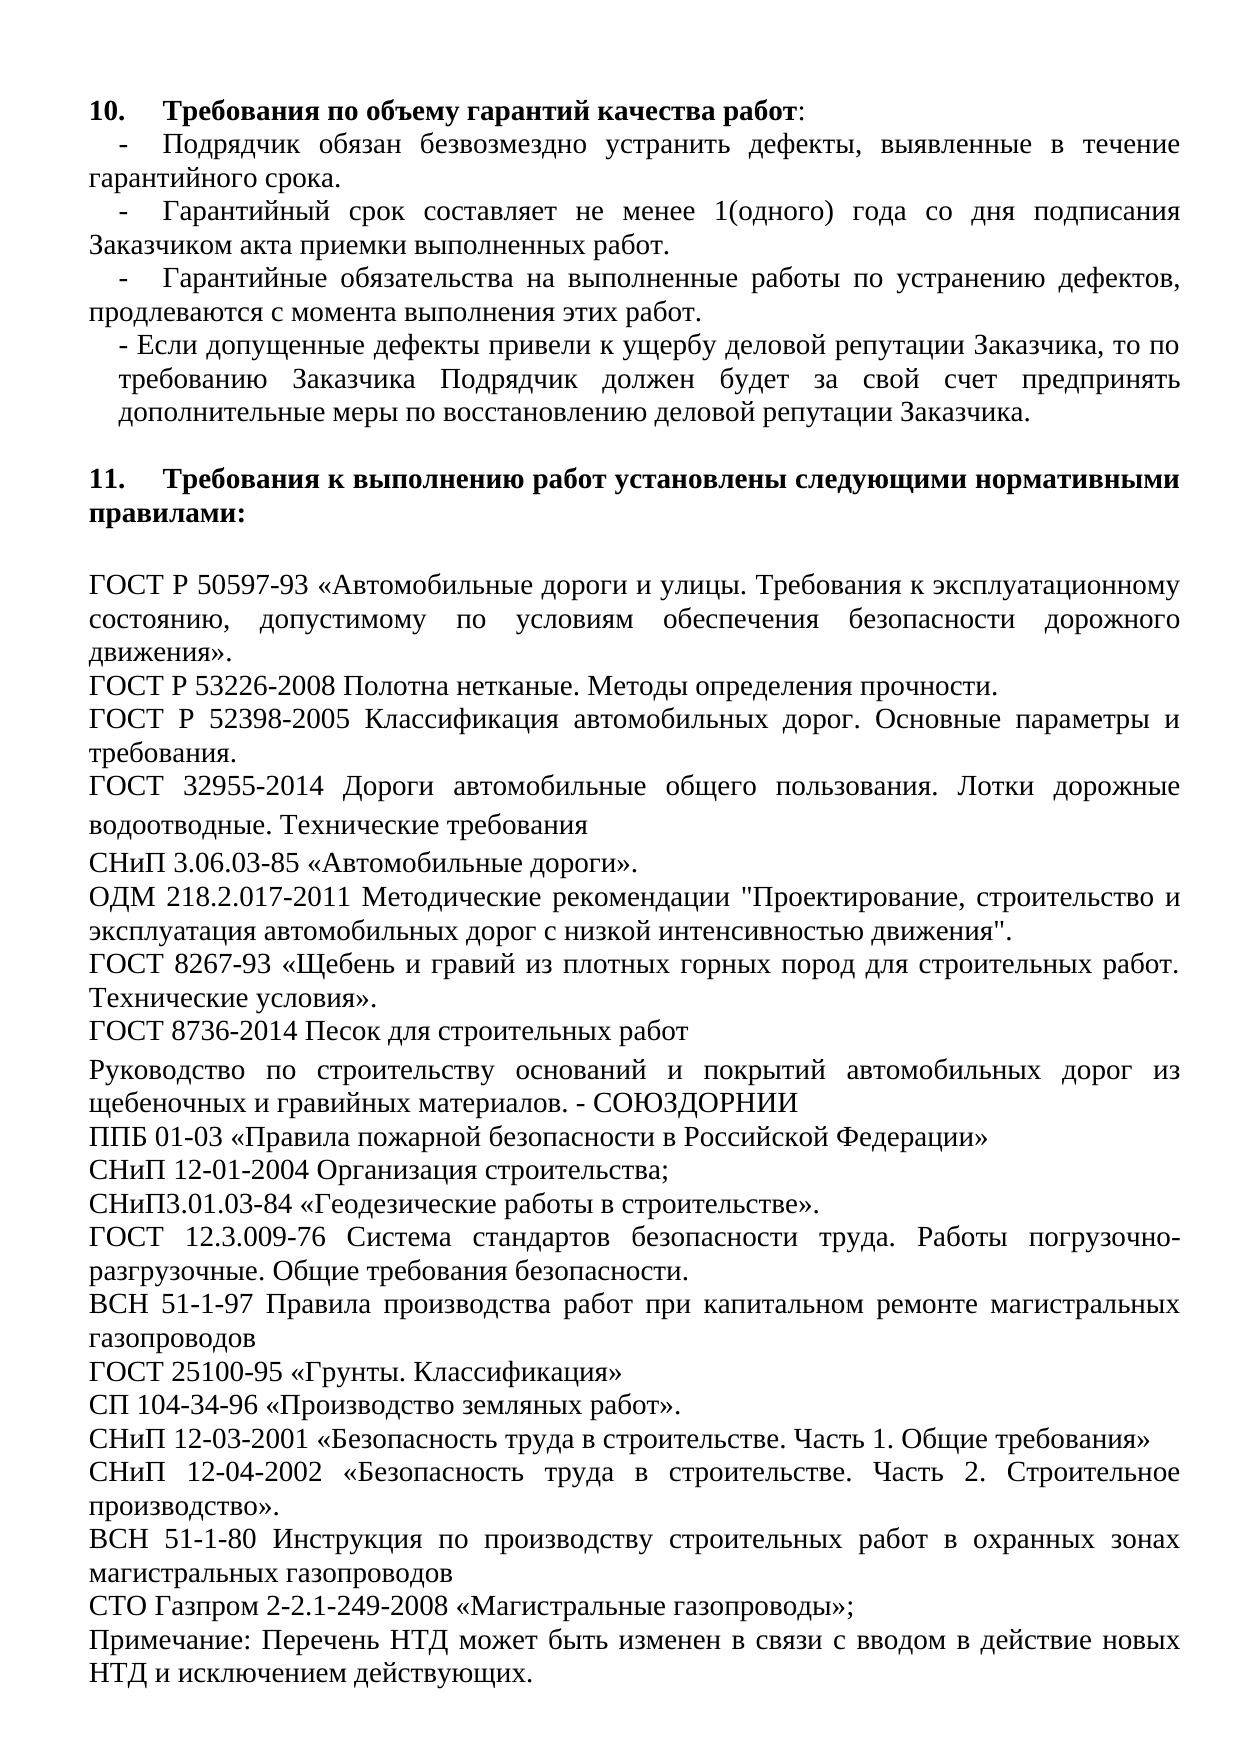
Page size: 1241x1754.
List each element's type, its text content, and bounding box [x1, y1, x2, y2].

list Гарантийные обязательства на выполненные работы по устранению дефектов, продлеваются с момента выполнения этих работ. [89, 327, 1181, 394]
list СНиП 12-03-2001 «Безопасность труда в строительстве. Часть 1. Общие требования» [89, 1488, 1181, 1521]
list СНиП3.01.03-84 «Геодезические работы в строительстве». [89, 1253, 1181, 1287]
list ВСН 51-1-80 Инструкция по производству строительных работ в охранных зонах магистральных газопроводов [89, 1588, 1181, 1656]
list Подрядчик обязан безвозмездно устранить дефекты, выявленные в течение гарантийного срока. [89, 193, 1181, 260]
text ГОСТ 8736-2014 Песок для строительных работ [89, 1080, 1181, 1114]
list Требования к выполнению работ установлены следующими нормативными правилами: [89, 529, 1181, 596]
list ВСН 51-1-97 Правила производства работ при капитальном ремонте магистральных газопроводов [89, 1354, 1181, 1421]
list ГОСТ Р 50597-93 «Автомобильные дороги и улицы. Требования к эксплуатационному состоянию, допустимому по условиям обеспечения безопасности дорожного движения». [89, 634, 1181, 735]
list ГОСТ 12.3.009-76 Система стандартов безопасности труда. Работы погрузочно-разгрузочные. Общие требования безопасности. [89, 1287, 1181, 1354]
list ППБ 01-03 «Правила пожарной безопасности в Российской Федерации» [89, 1186, 1181, 1219]
list ГОСТ 25100-95 «Грунты. Классификация» [89, 1421, 1181, 1454]
list Гарантийный срок составляет не менее 1(одного) года со дня подписания Заказчиком акта приемки выполненных работ. [89, 260, 1181, 327]
list СНиП 12-04-2002 «Безопасность труда в строительстве. Часть 2. Строительное производство». [89, 1521, 1181, 1588]
list ГОСТ Р 53226-2008 Полотна нетканые. Методы определения прочности. [89, 735, 1181, 768]
list Требования по объему гарантий качества работ: [89, 160, 1181, 193]
list - Если допущенные дефекты привели к ущербу деловой репутации Заказчика, то по требованию Заказчика Подрядчик должен будет за свой счет предпринять дополнительные меры по восстановлению деловой репутации Заказчика. [118, 394, 1181, 495]
list В состав результата Работ должны быть включены все лицензии и разрешения, необходимые для использования Заказчиком результата Работ. [89, 59, 1181, 126]
list СП 104-34-96 «Производство земляных работ». [89, 1454, 1181, 1488]
list ГОСТ 8267-93 «Щебень и гравий из плотных горных пород для строительных работ. Технические условия». [89, 1013, 1181, 1080]
text ГОСТ 32955-2014 Дороги автомобильные общего пользования. Лотки дорожные водоотводные. Технические требования [89, 836, 1181, 908]
list ОДМ 218.2.017-2011 Методические рекомендации "Проектирование, строительство и эксплуатация автомобильных дорог с низкой интенсивностью движения". [89, 946, 1181, 1013]
list СТО Газпром 2-2.1-249-2008 «Магистральные газопроводы»; [89, 1656, 1181, 1689]
list ГОСТ Р 52398-2005 Классификация автомобильных дорог. Основные параметры и требования. [89, 768, 1181, 836]
list Руководство по строительству оснований и покрытий автомобильных дорог из щебеночных и гравийных материалов. - СОЮЗДОРНИИ [89, 1119, 1181, 1186]
list СНиП 12-01-2004 Организация строительства; [89, 1219, 1181, 1253]
list СНиП 3.06.03-85 «Автомобильные дороги». [89, 913, 1181, 946]
